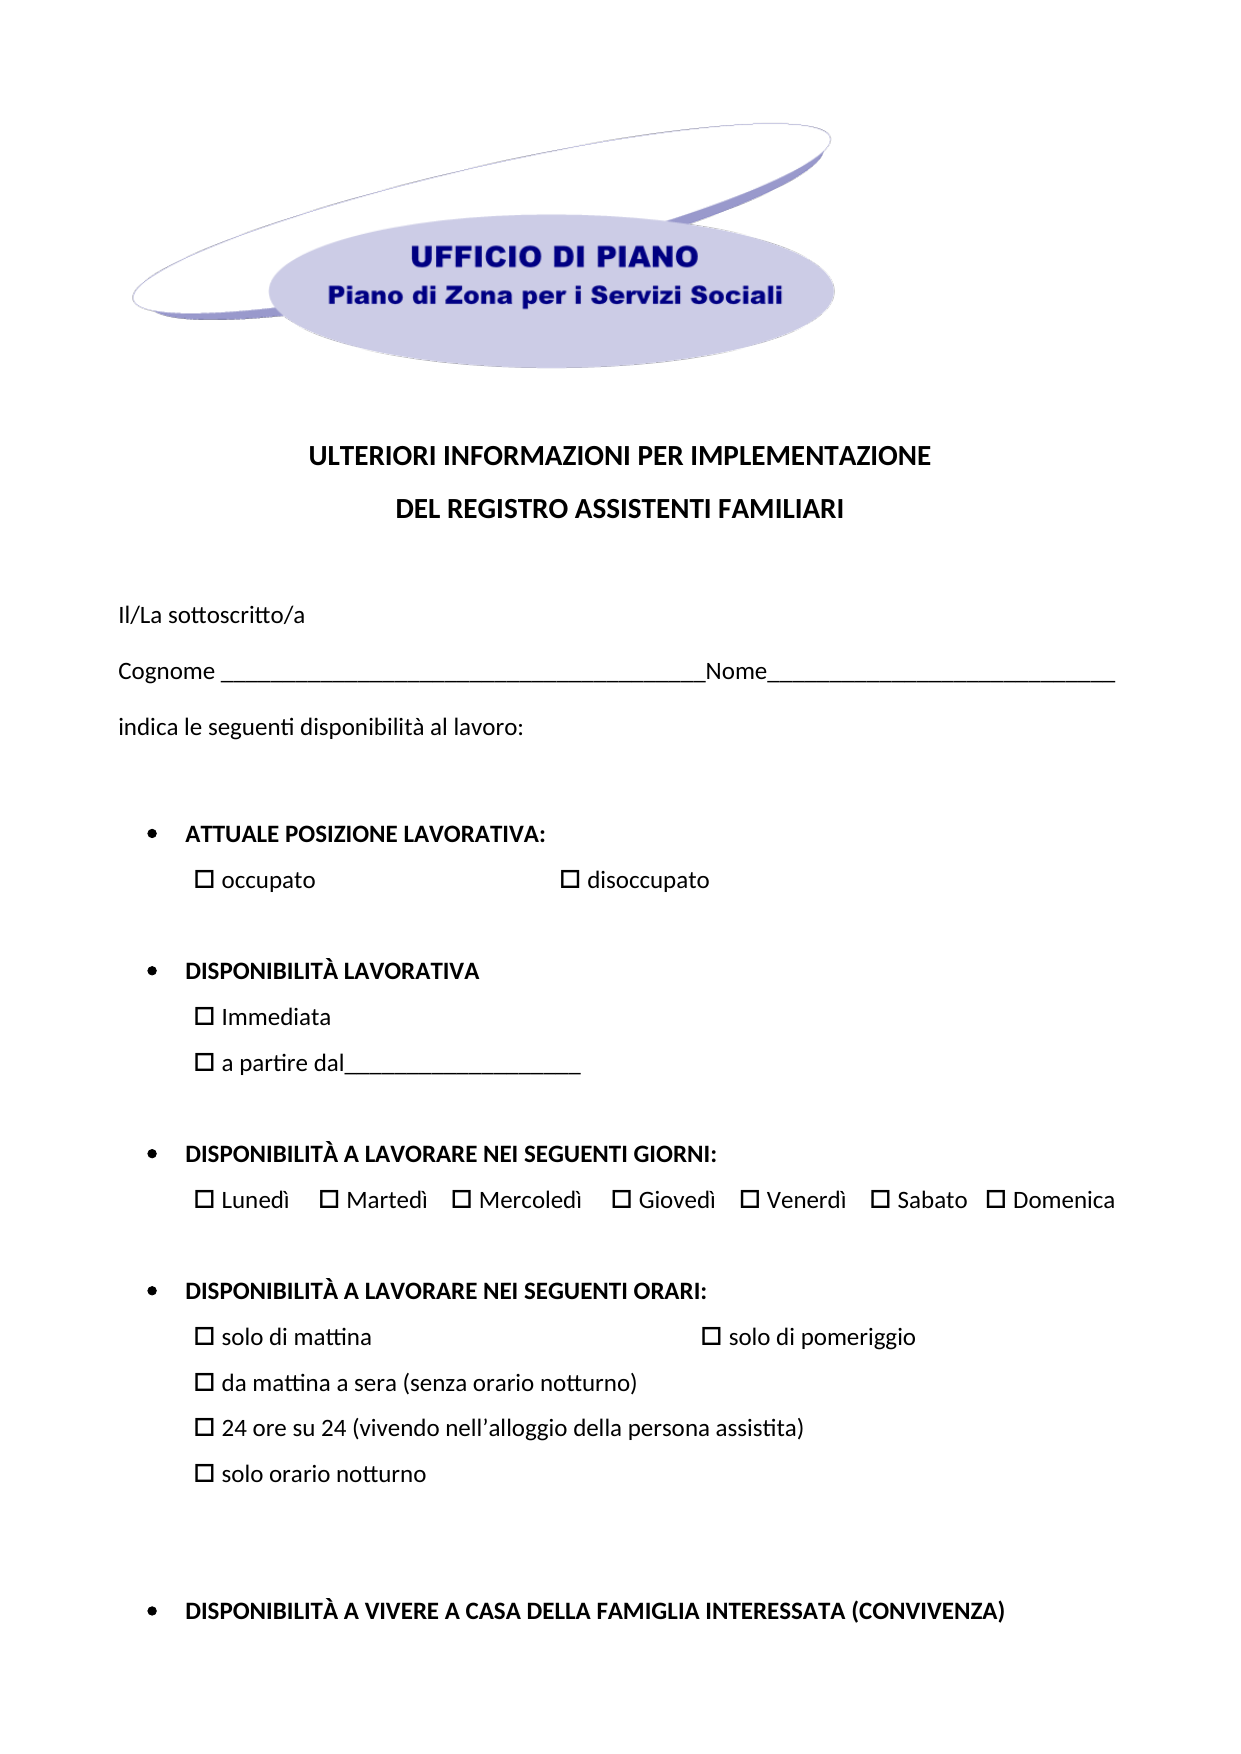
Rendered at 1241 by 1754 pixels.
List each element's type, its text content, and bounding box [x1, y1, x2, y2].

list DISPONIBILITÀ A VIVERE A CASA DELLA FAMIGLIA INTERESSATA (CONVIVENZA) [148, 1595, 1122, 1626]
text Cognome _______________________________________Nome____________________________ [118, 655, 1122, 686]
picture [118, 101, 848, 370]
text solo orario notturno [193, 1458, 1122, 1489]
text solo di mattina solo di pomeriggio [193, 1321, 1122, 1352]
text Il/La sottoscritto/a [118, 599, 1122, 630]
text Immediata [193, 1001, 1122, 1031]
list DISPONIBILITÀ A LAVORARE NEI SEGUENTI GIORNI: [148, 1138, 1122, 1169]
text occupato disoccupato [193, 864, 1122, 894]
list ATTUALE POSIZIONE LAVORATIVA: [148, 818, 1122, 848]
text indica le seguenti disponibilità al lavoro: [118, 711, 1122, 742]
list DISPONIBILITÀ LAVORATIVA [148, 955, 1122, 986]
text da mattina a sera (senza orario notturno) [193, 1367, 1122, 1397]
text DEL REGISTRO ASSISTENTI FAMILIARI [118, 490, 1122, 526]
text Lunedì Martedì Mercoledì Giovedì Venerdì Sabato Domenica [193, 1184, 1122, 1214]
text a partire dal___________________ [193, 1047, 1122, 1077]
list DISPONIBILITÀ A LAVORARE NEI SEGUENTI ORARI: [148, 1275, 1122, 1306]
text ULTERIORI INFORMAZIONI PER IMPLEMENTAZIONE [118, 437, 1122, 472]
text 24 ore su 24 (vivendo nell’alloggio della persona assistita) [193, 1412, 1122, 1443]
